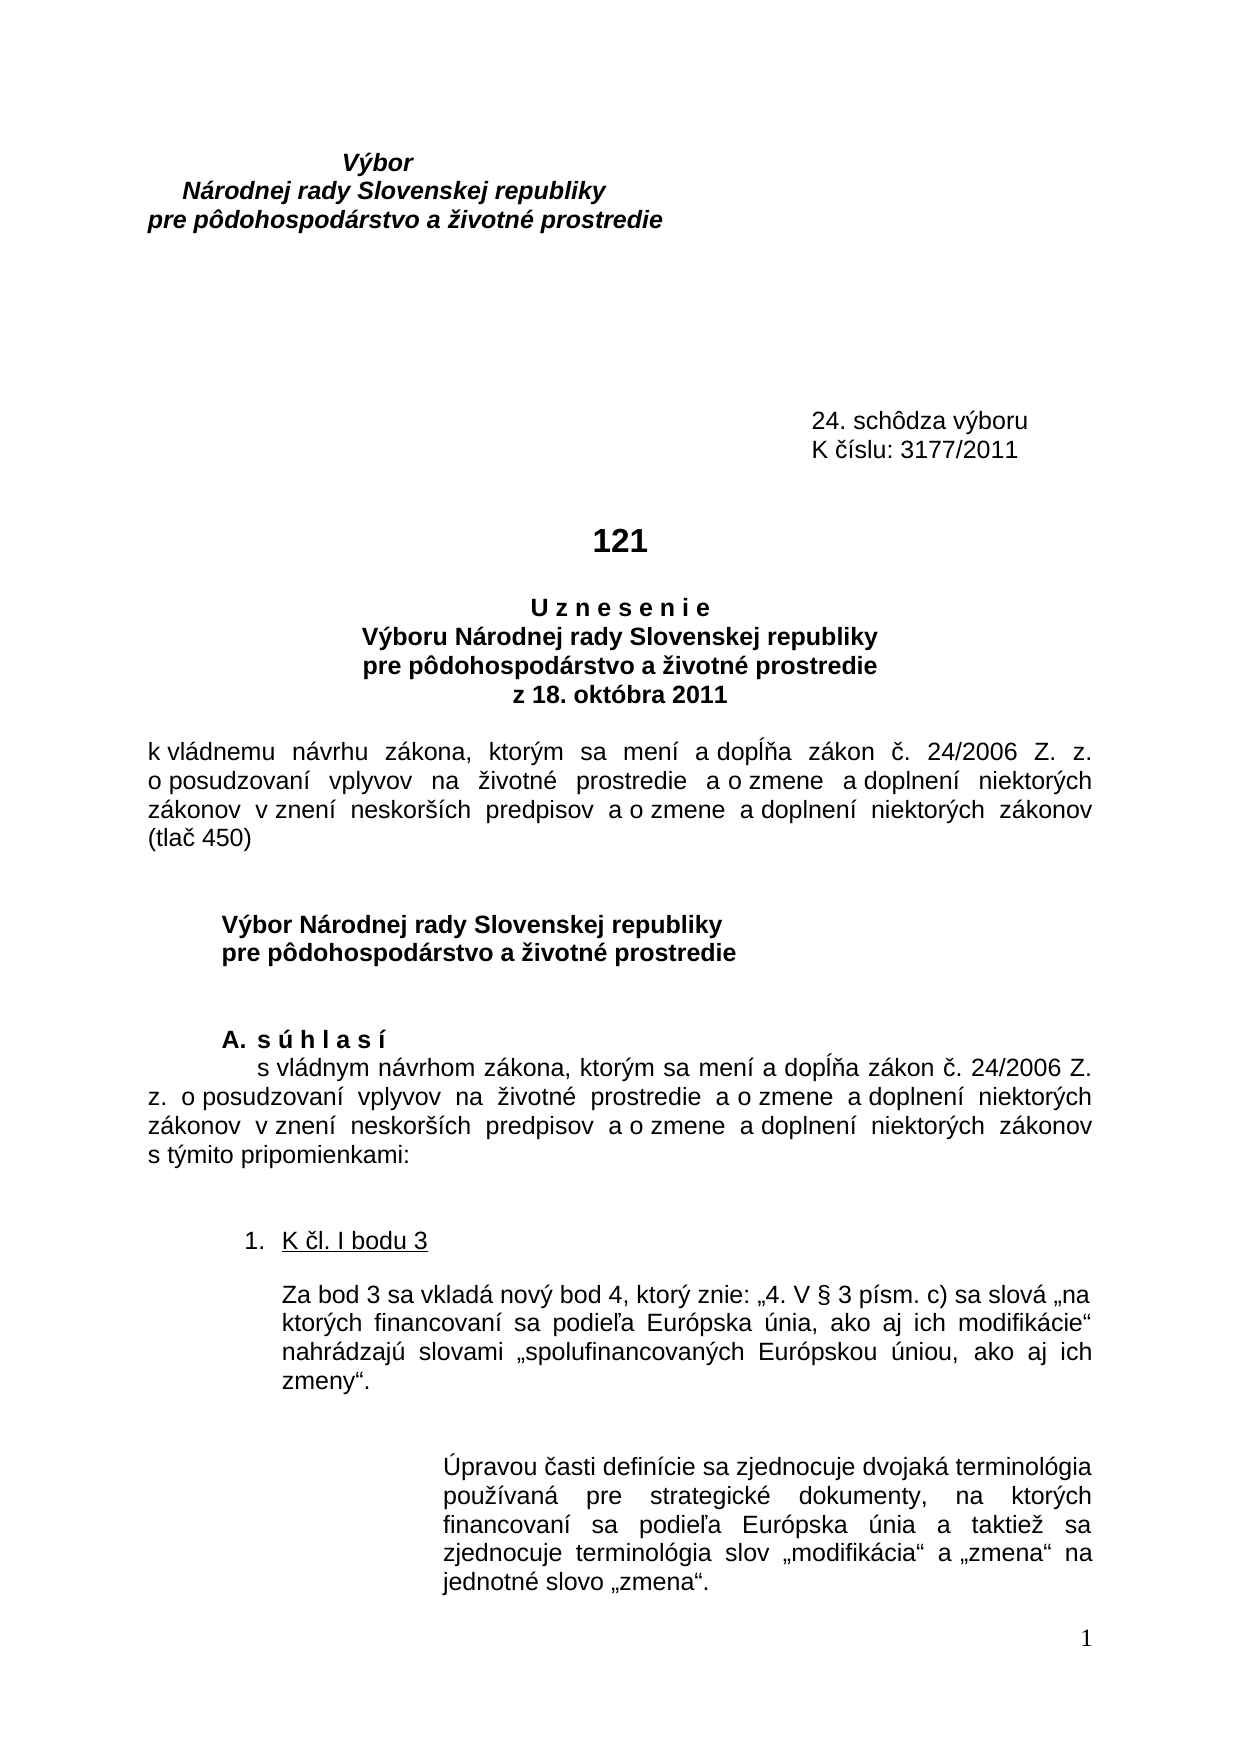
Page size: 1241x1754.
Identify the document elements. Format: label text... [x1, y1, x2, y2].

text Za bod 3 sa vkladá nový bod 4, ktorý znie: „4. V § 3 písm. c) sa slová „na ktorých financovaní sa podieľa Európska únia, ako aj ich modifikácie“ nahrádzajú slovami „spolufinancovaných Európskou úniou, ako aj ich zmeny“. [282, 1280, 1093, 1395]
text K číslu: 3177/2011 [148, 435, 1093, 464]
text Úpravou časti definície sa zjednocuje dvojaká terminológia používaná pre strategické dokumenty, na ktorých financovaní sa podieľa Európska únia a taktiež sa zjednocuje terminológia slov „modifikácia“ a „zmena“ na jednotné slovo „zmena“. [443, 1452, 1093, 1596]
text Výboru Národnej rady Slovenskej republiky [148, 622, 1093, 651]
text s vládnym návrhom zákona, ktorým sa mení a dopĺňa zákon č. 24/2006 Z. z. o posudzovaní vplyvov na životné prostredie a o zmene a doplnení niektorých zákonov v znení neskorších predpisov a o zmene a doplnení niektorých zákonov s týmito pripomienkami: [148, 1053, 1093, 1168]
text 24. schôdza výboru [148, 406, 1093, 435]
text Výbor [148, 148, 1093, 176]
list K čl. I bodu 3 [244, 1226, 1093, 1254]
text z 18. októbra 2011 [148, 679, 1093, 708]
text pre pôdohospodárstvo a životné prostredie [148, 205, 1093, 234]
text pre pôdohospodárstvo a životné prostredie [148, 938, 1093, 967]
text U z n e s e n i e [148, 593, 1093, 622]
text Výbor Národnej rady Slovenskej republiky [148, 909, 1093, 938]
text Národnej rady Slovenskej republiky [148, 176, 1093, 205]
text pre pôdohospodárstvo a životné prostredie [148, 651, 1093, 679]
text 121 [148, 521, 1093, 560]
text A. s ú h l a s í [148, 1024, 1093, 1053]
text k vládnemu návrhu zákona, ktorým sa mení a dopĺňa zákon č. 24/2006 Z. z. o posudzovaní vplyvov na životné prostredie a o zmene a doplnení niektorých zákonov v znení neskorších predpisov a o zmene a doplnení niektorých zákonov (tlač 450) [148, 737, 1093, 852]
